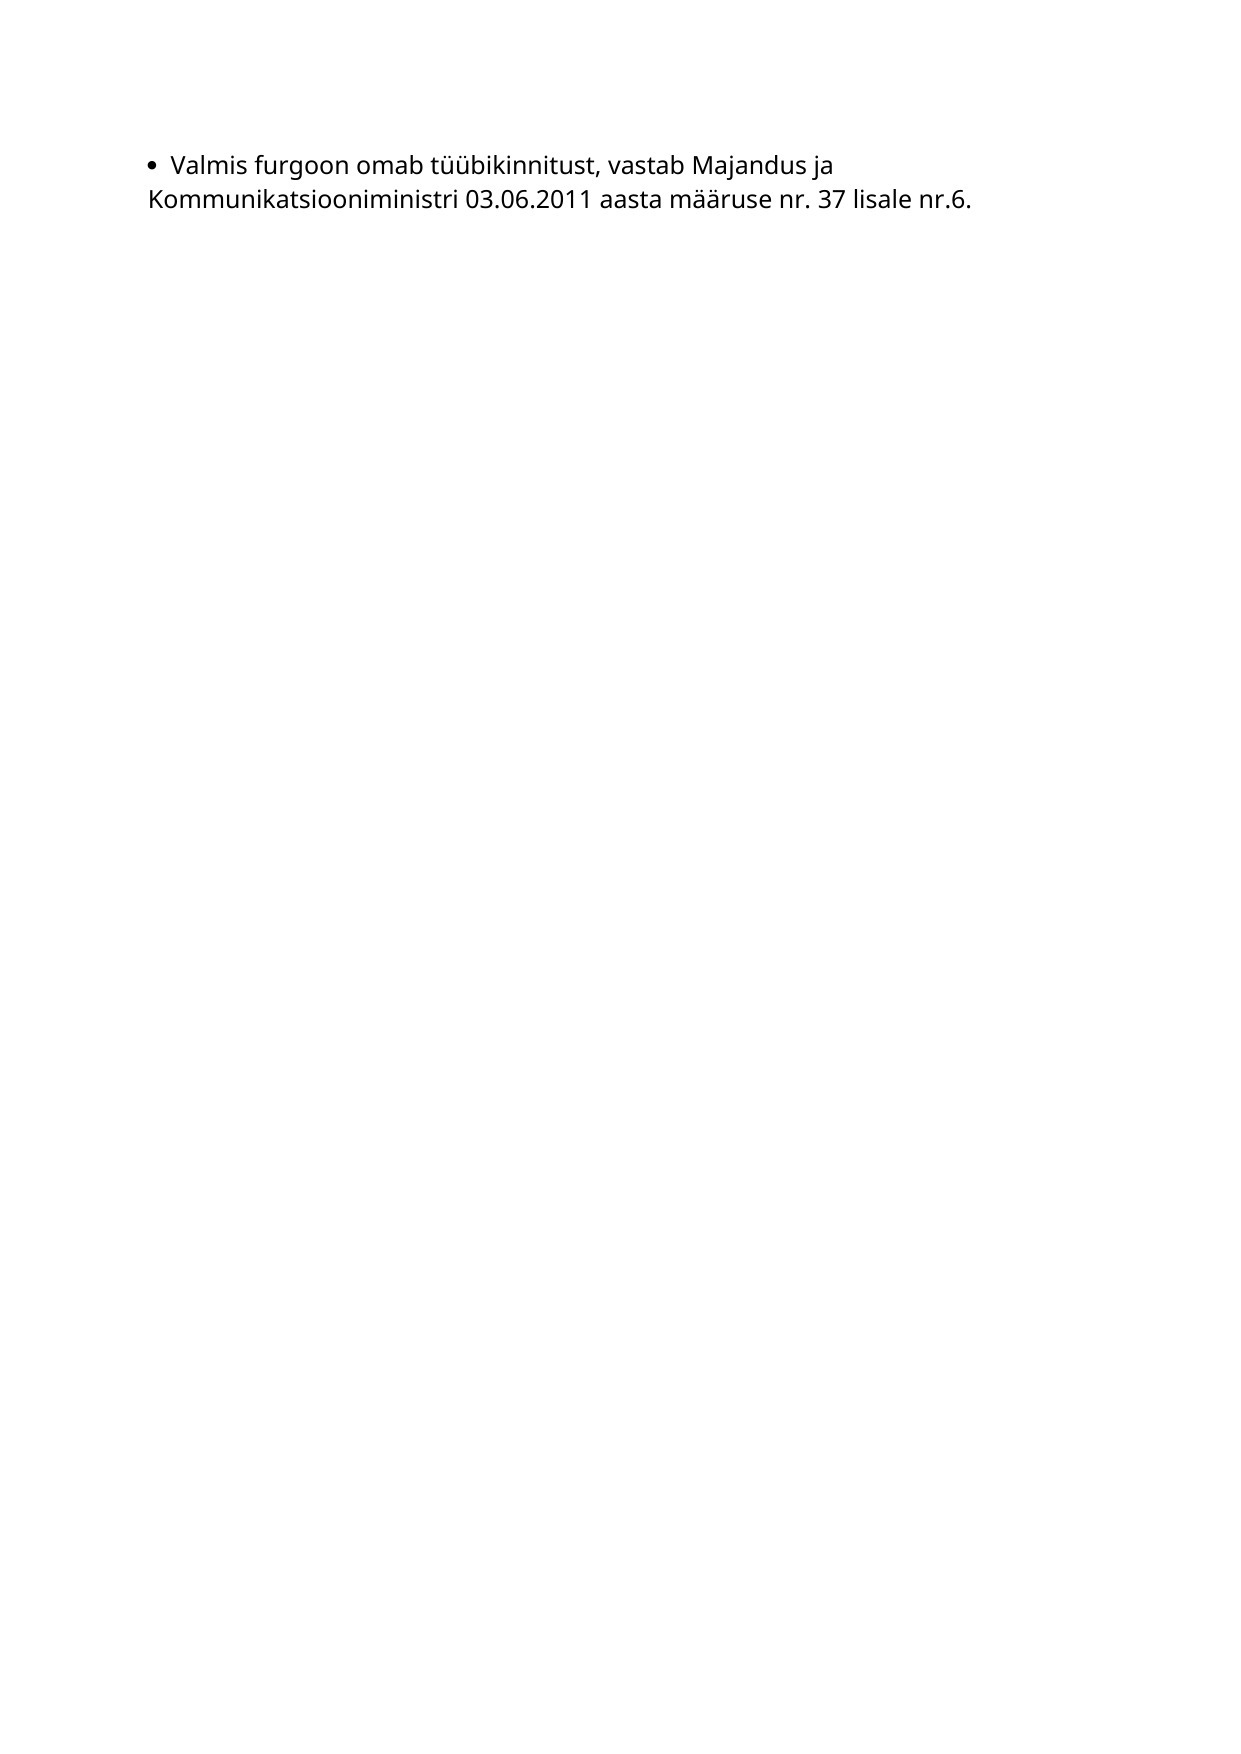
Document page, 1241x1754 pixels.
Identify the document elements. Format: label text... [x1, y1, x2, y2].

text Valmis furgoon omab tüübikinnitust, vastab Majandus ja [148, 148, 1093, 182]
text Kommunikatsiooniministri 03.06.2011 aasta määruse nr. 37 lisale nr.6. [148, 182, 1093, 216]
